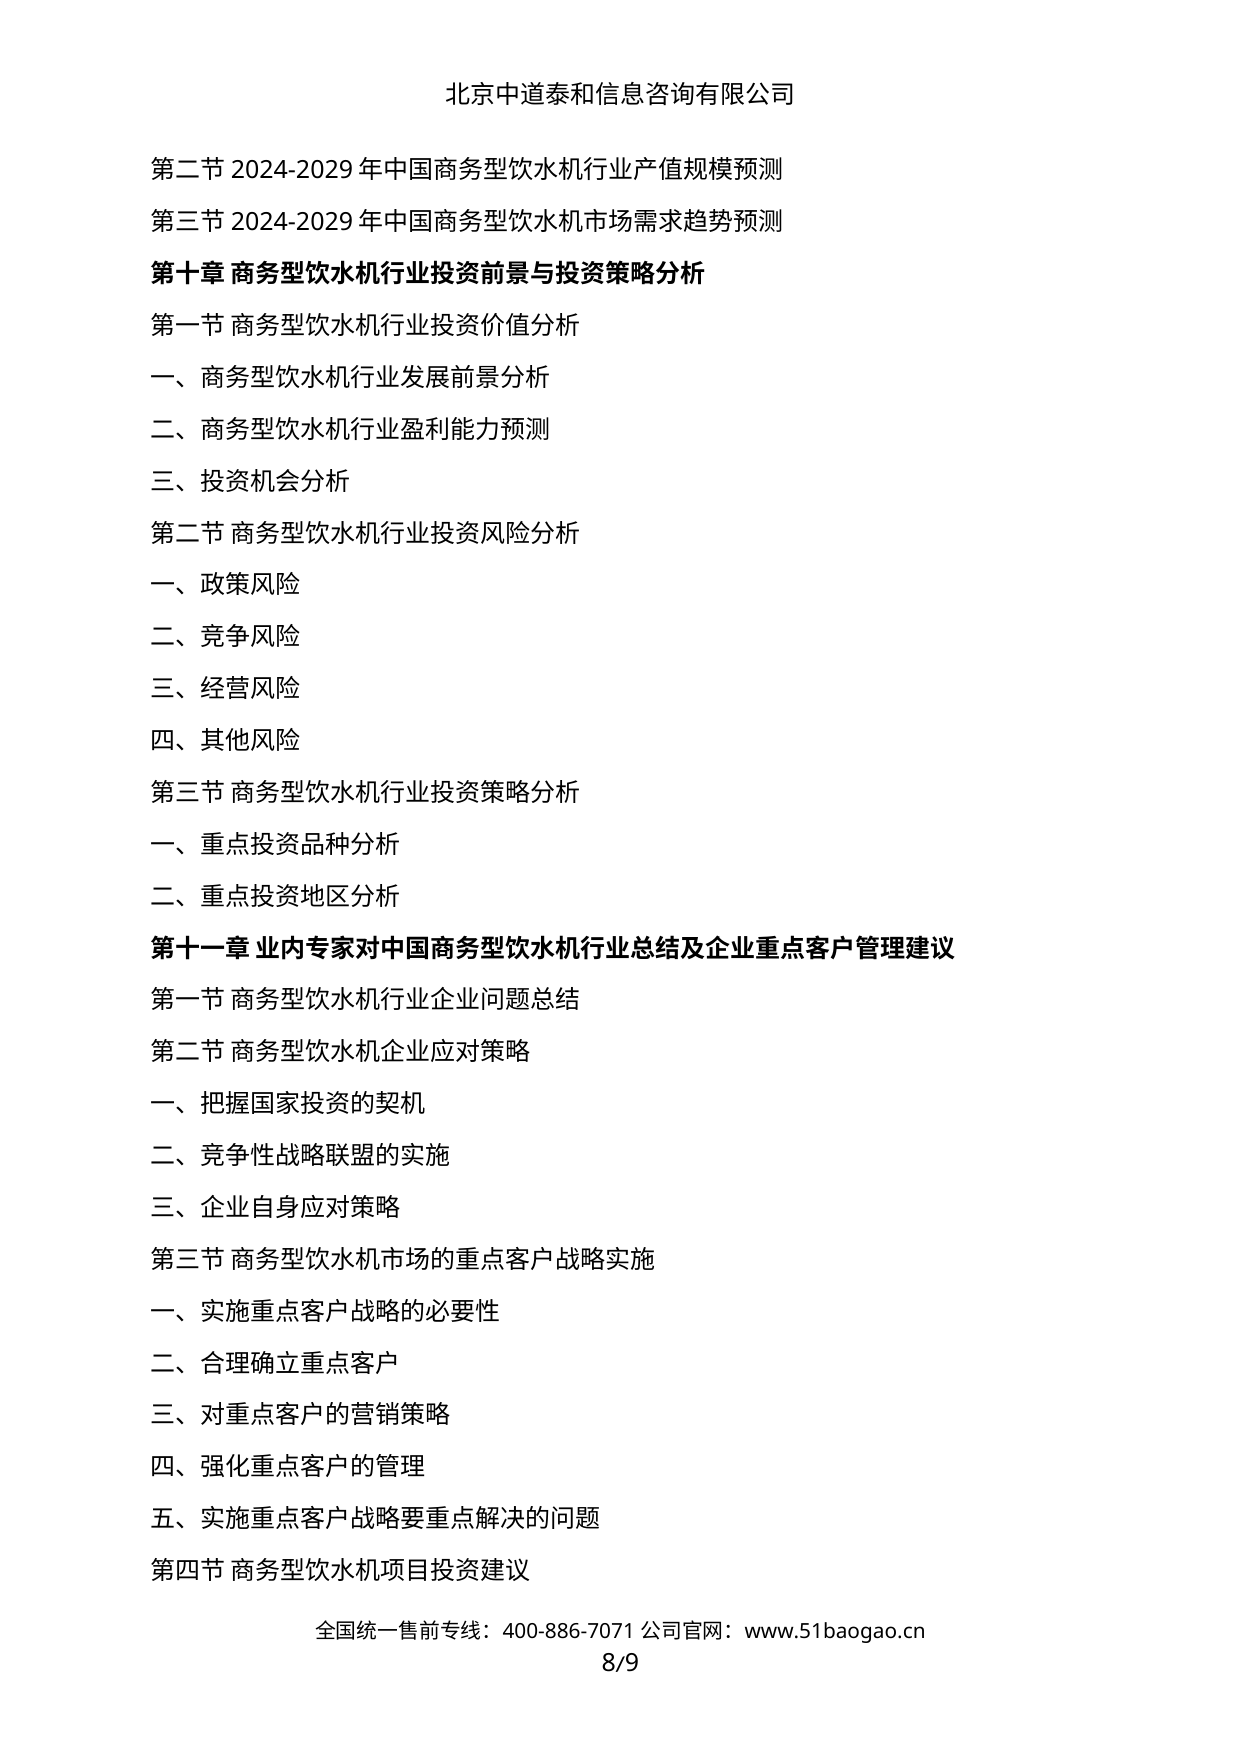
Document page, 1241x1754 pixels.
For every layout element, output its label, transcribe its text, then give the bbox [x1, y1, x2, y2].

text 三、经营风险 [150, 669, 1090, 705]
text 一、实施重点客户战略的必要性 [150, 1291, 1090, 1327]
text 第二节 商务型饮水机行业投资风险分析 [150, 513, 1090, 549]
text 三、对重点客户的营销策略 [150, 1395, 1090, 1431]
text 四、其他风险 [150, 721, 1090, 757]
text 五、实施重点客户战略要重点解决的问题 [150, 1499, 1090, 1535]
text 第十一章 业内专家对中国商务型饮水机行业总结及企业重点客户管理建议 [150, 928, 1090, 964]
text 第二节 2024-2029年中国商务型饮水机行业产值规模预测 [150, 150, 1090, 186]
text 三、企业自身应对策略 [150, 1187, 1090, 1224]
text 一、重点投资品种分析 [150, 824, 1090, 861]
text 第三节 商务型饮水机市场的重点客户战略实施 [150, 1239, 1090, 1276]
text 一、政策风险 [150, 565, 1090, 601]
text 第三节 商务型饮水机行业投资策略分析 [150, 772, 1090, 809]
text 第十章 商务型饮水机行业投资前景与投资策略分析 [150, 254, 1090, 290]
text 二、商务型饮水机行业盈利能力预测 [150, 409, 1090, 446]
text 第三节 2024-2029年中国商务型饮水机市场需求趋势预测 [150, 202, 1090, 238]
text 二、合理确立重点客户 [150, 1343, 1090, 1379]
text 第一节 商务型饮水机行业企业问题总结 [150, 980, 1090, 1016]
text 第一节 商务型饮水机行业投资价值分析 [150, 306, 1090, 342]
text 一、把握国家投资的契机 [150, 1084, 1090, 1120]
text 二、竞争性战略联盟的实施 [150, 1136, 1090, 1172]
text 一、商务型饮水机行业发展前景分析 [150, 357, 1090, 394]
text 二、重点投资地区分析 [150, 876, 1090, 912]
text 第二节 商务型饮水机企业应对策略 [150, 1032, 1090, 1068]
text 三、投资机会分析 [150, 461, 1090, 497]
text 四、强化重点客户的管理 [150, 1447, 1090, 1483]
text 第四节 商务型饮水机项目投资建议 [150, 1551, 1090, 1587]
text 二、竞争风险 [150, 617, 1090, 653]
